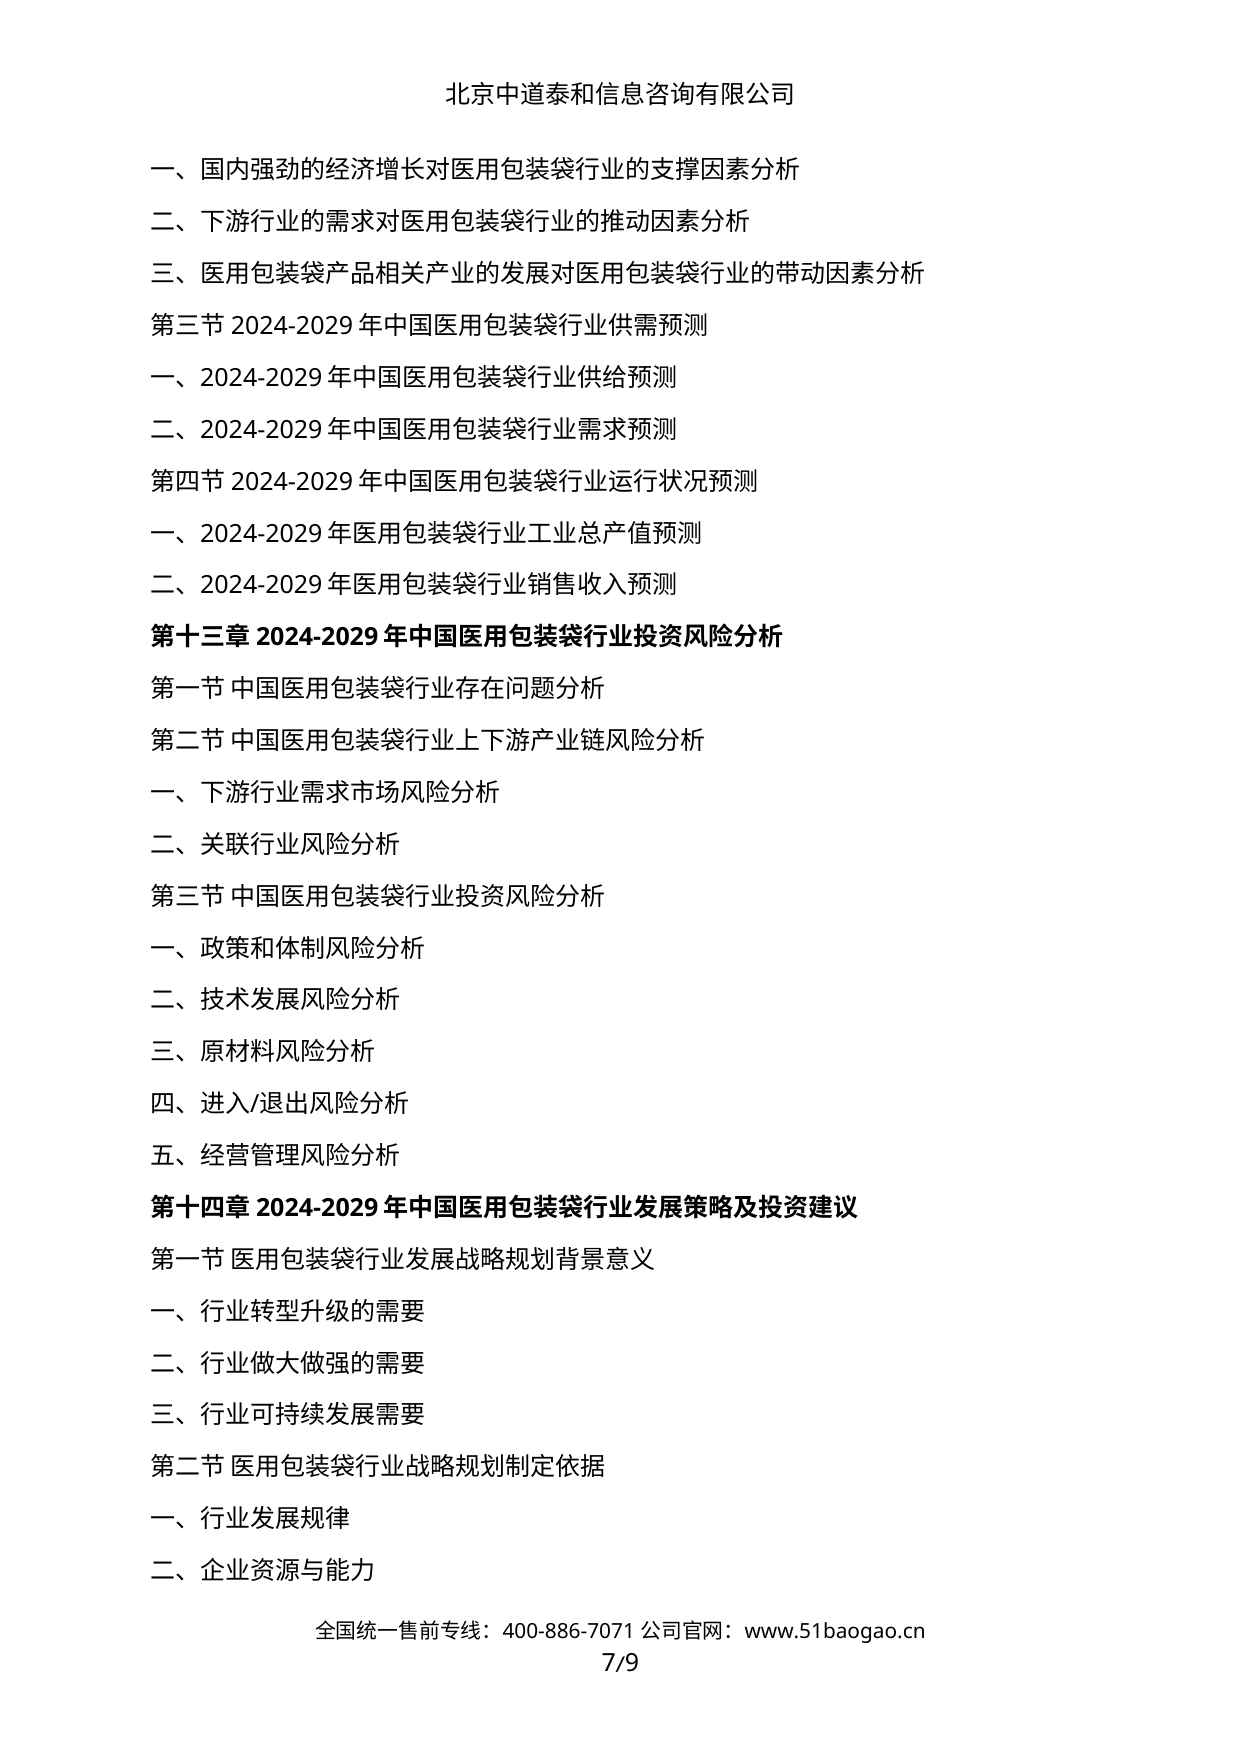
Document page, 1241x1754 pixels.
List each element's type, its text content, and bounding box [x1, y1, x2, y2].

text 第二节 中国医用包装袋行业上下游产业链风险分析 [150, 721, 1090, 757]
text 第二节 医用包装袋行业战略规划制定依据 [150, 1447, 1090, 1483]
text 一、下游行业需求市场风险分析 [150, 772, 1090, 809]
text 三、原材料风险分析 [150, 1032, 1090, 1068]
text 第三节 2024-2029年中国医用包装袋行业供需预测 [150, 306, 1090, 342]
text 第十四章 2024-2029年中国医用包装袋行业发展策略及投资建议 [150, 1187, 1090, 1224]
text 一、行业转型升级的需要 [150, 1291, 1090, 1327]
text 二、2024-2029年中国医用包装袋行业需求预测 [150, 409, 1090, 446]
text 一、国内强劲的经济增长对医用包装袋行业的支撑因素分析 [150, 150, 1090, 186]
text 一、2024-2029年医用包装袋行业工业总产值预测 [150, 513, 1090, 549]
text 二、企业资源与能力 [150, 1551, 1090, 1587]
text 第四节 2024-2029年中国医用包装袋行业运行状况预测 [150, 461, 1090, 497]
text 四、进入/退出风险分析 [150, 1084, 1090, 1120]
text 二、2024-2029年医用包装袋行业销售收入预测 [150, 565, 1090, 601]
text 第三节 中国医用包装袋行业投资风险分析 [150, 876, 1090, 912]
text 二、行业做大做强的需要 [150, 1343, 1090, 1379]
text 一、2024-2029年中国医用包装袋行业供给预测 [150, 357, 1090, 394]
text 二、关联行业风险分析 [150, 824, 1090, 861]
text 三、医用包装袋产品相关产业的发展对医用包装袋行业的带动因素分析 [150, 254, 1090, 290]
text 一、行业发展规律 [150, 1499, 1090, 1535]
text 第十三章 2024-2029年中国医用包装袋行业投资风险分析 [150, 617, 1090, 653]
text 一、政策和体制风险分析 [150, 928, 1090, 964]
text 第一节 中国医用包装袋行业存在问题分析 [150, 669, 1090, 705]
text 第一节 医用包装袋行业发展战略规划背景意义 [150, 1239, 1090, 1276]
text 五、经营管理风险分析 [150, 1136, 1090, 1172]
text 三、行业可持续发展需要 [150, 1395, 1090, 1431]
text 二、技术发展风险分析 [150, 980, 1090, 1016]
text 二、下游行业的需求对医用包装袋行业的推动因素分析 [150, 202, 1090, 238]
